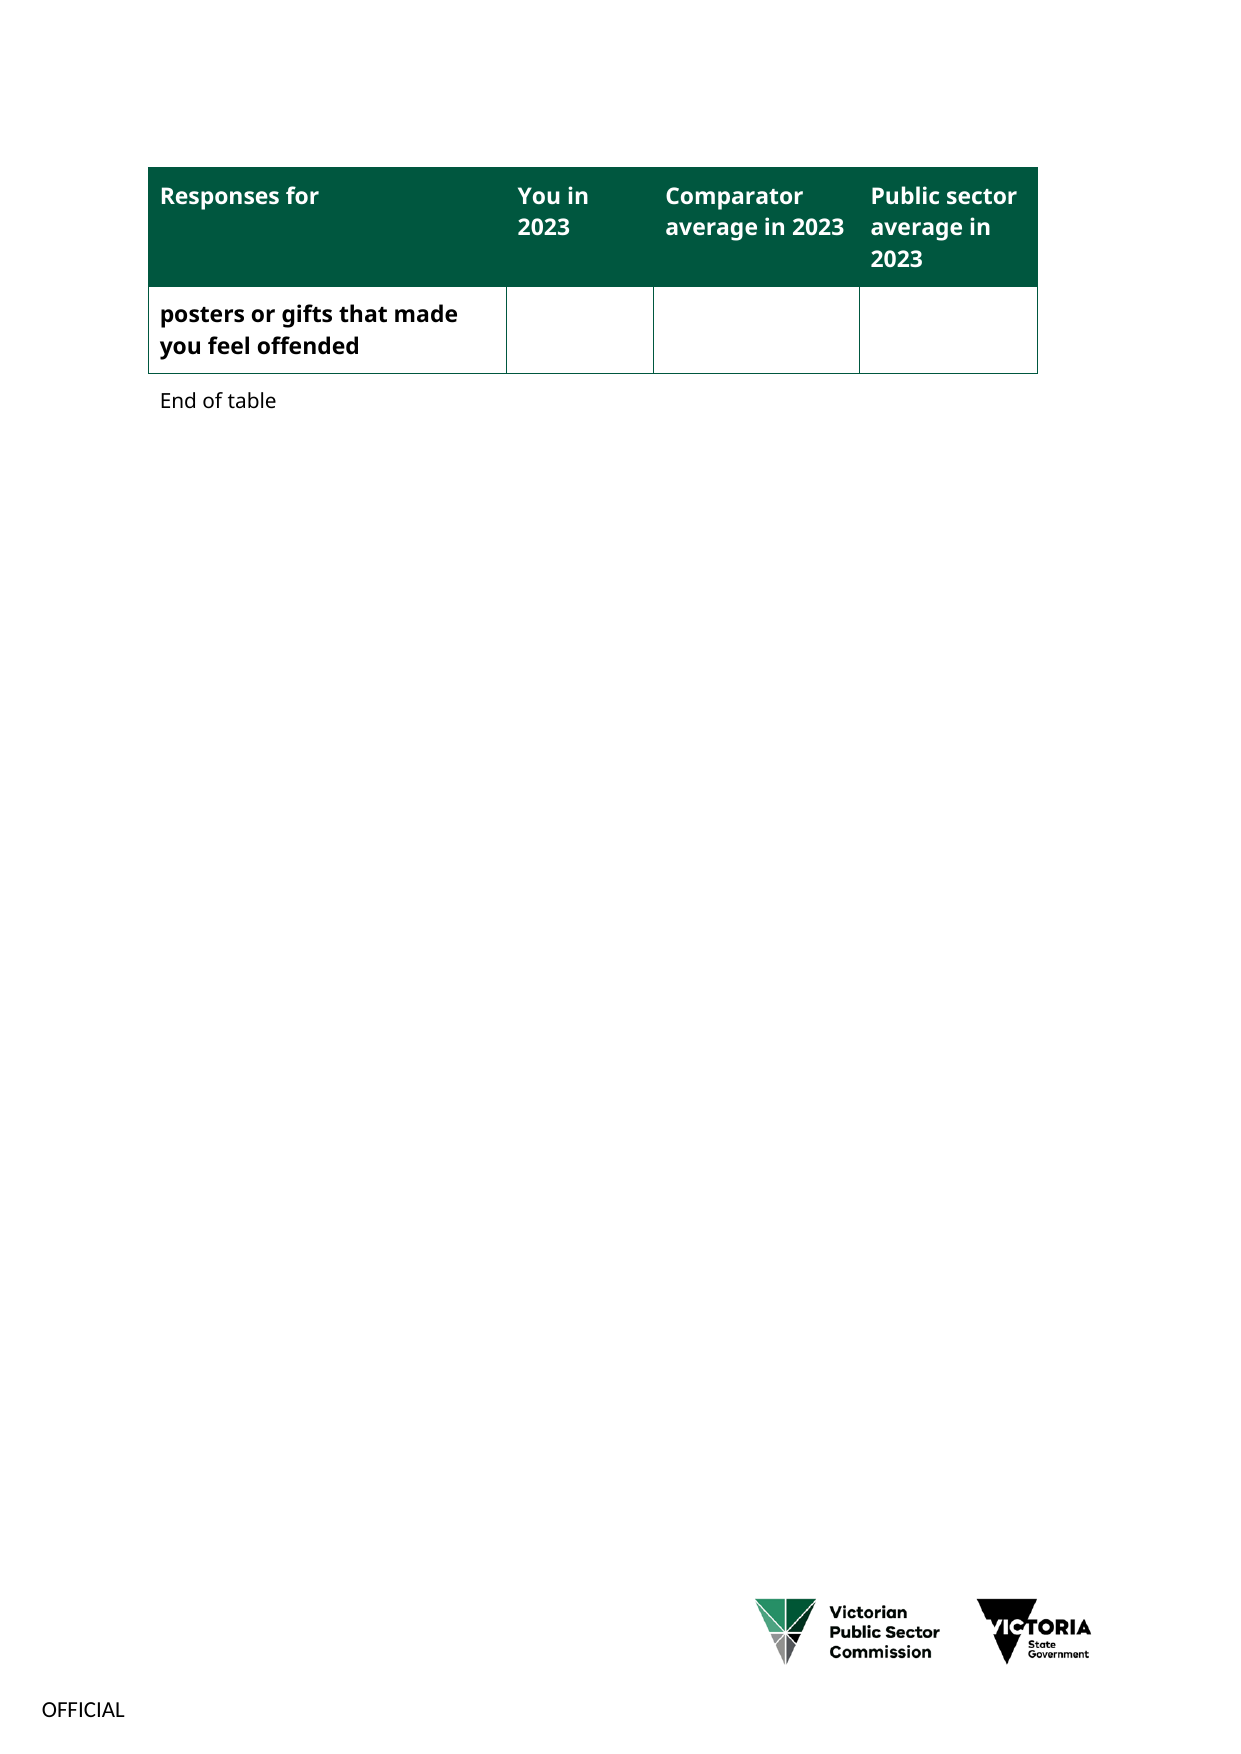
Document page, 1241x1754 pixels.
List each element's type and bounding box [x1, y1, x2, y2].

picture [754, 1598, 1093, 1666]
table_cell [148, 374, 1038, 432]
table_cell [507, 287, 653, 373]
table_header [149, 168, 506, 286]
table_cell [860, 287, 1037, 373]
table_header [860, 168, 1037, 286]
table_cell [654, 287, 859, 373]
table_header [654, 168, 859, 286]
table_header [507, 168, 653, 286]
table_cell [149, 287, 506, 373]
